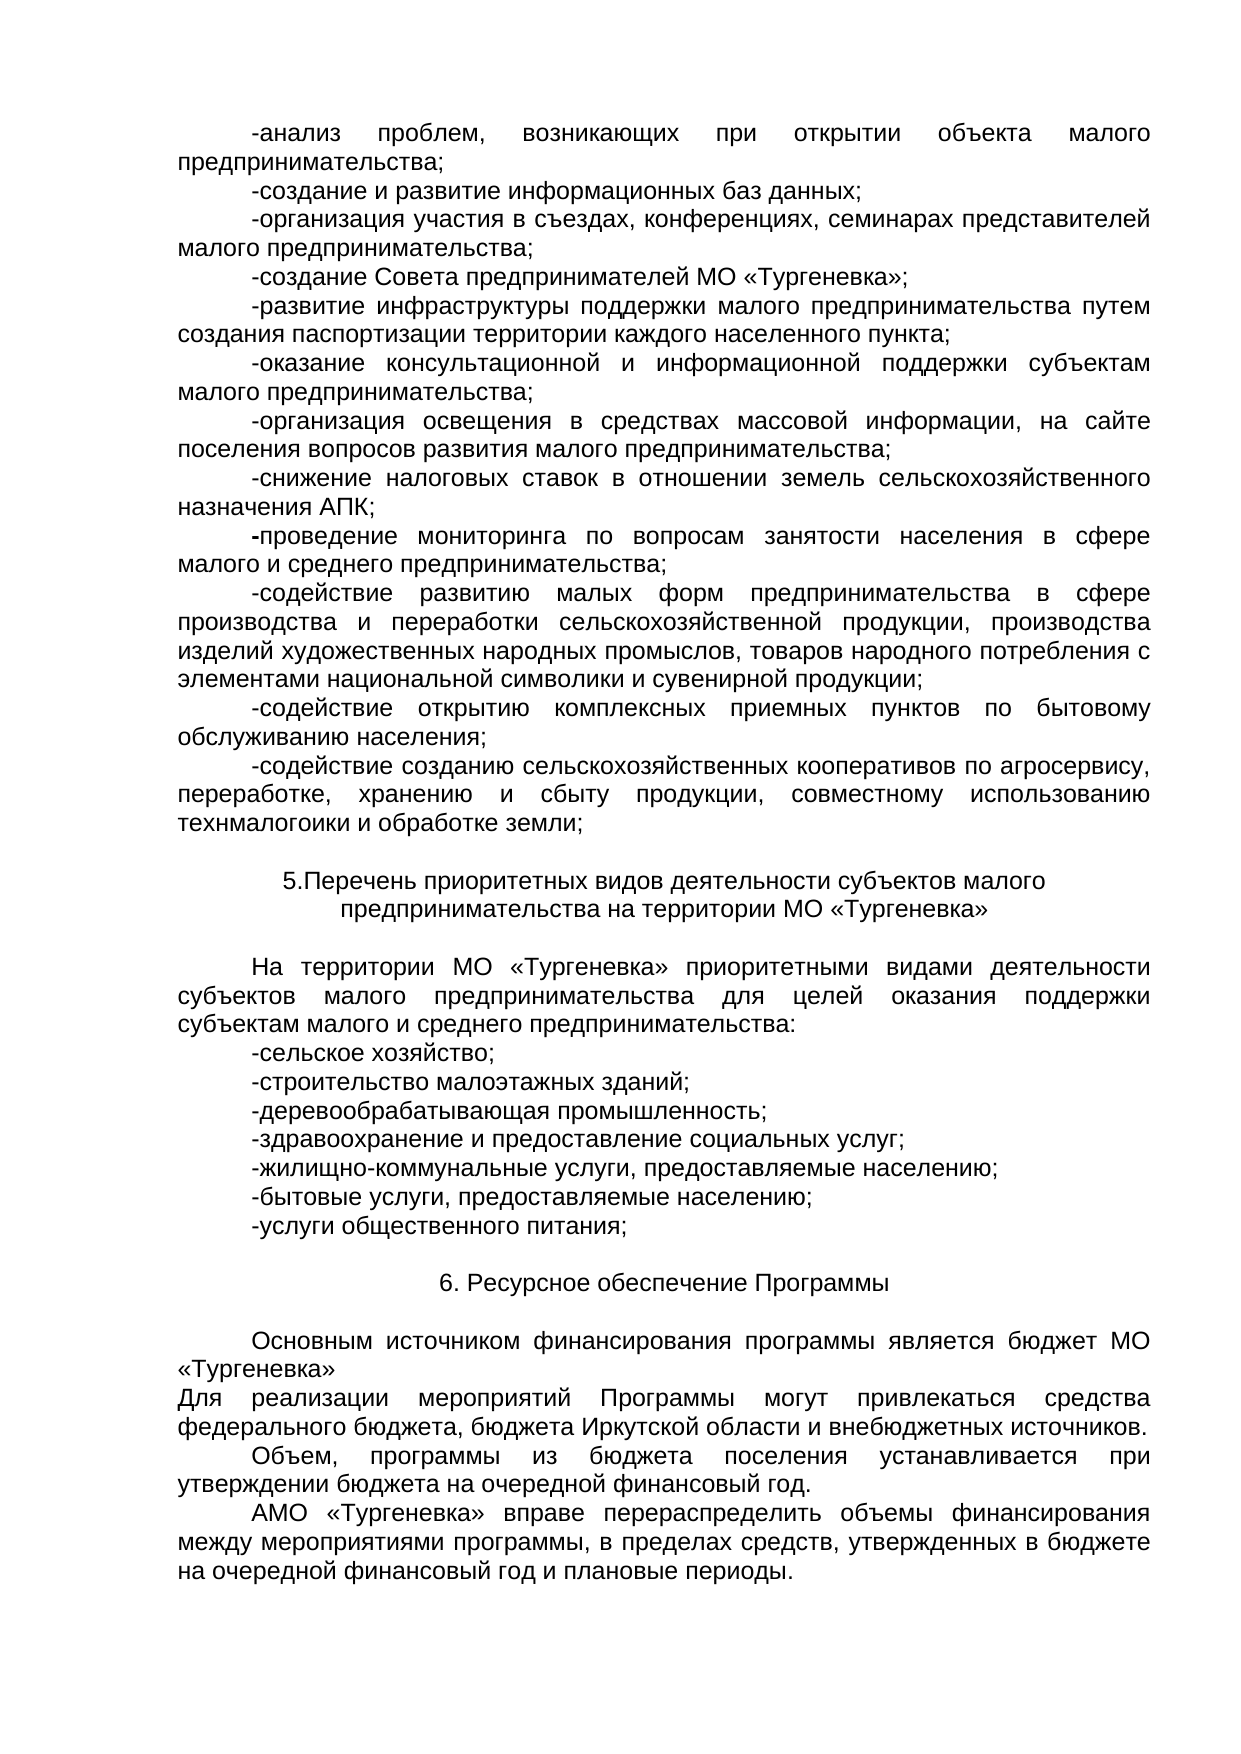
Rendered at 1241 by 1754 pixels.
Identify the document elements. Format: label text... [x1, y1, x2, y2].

text -содействие развитию малых форм предпринимательства в сфере производства и переработки сельскохозяйственной продукции, производства изделий художественных народных промыслов, товаров народного потребления с элементами национальной символики и сувенирной продукции; [177, 578, 1152, 693]
text Объем, программы из бюджета поселения устанавливается при утверждении бюджета на очередной финансовый год. [177, 1441, 1152, 1498]
text -здравоохранение и предоставление социальных услуг; [177, 1124, 1152, 1153]
text -сельское хозяйство; [177, 1038, 1152, 1067]
text -содействие открытию комплексных приемных пунктов по бытовому обслуживанию населения; [177, 693, 1152, 751]
text -строительство малоэтажных зданий; [177, 1067, 1152, 1096]
text 6. Ресурсное обеспечение Программы [177, 1268, 1152, 1297]
text -проведение мониторинга по вопросам занятости населения в сфере малого и среднего предпринимательства; [177, 521, 1152, 578]
text -создание и развитие информационных баз данных; [177, 176, 1152, 204]
text На территории МО «Тургеневка» приоритетными видами деятельности субъектов малого предпринимательства для целей оказания поддержки субъектам малого и среднего предпринимательства: [177, 952, 1152, 1038]
text -услуги общественного питания; [177, 1211, 1152, 1239]
text -жилищно-коммунальные услуги, предоставляемые населению; [177, 1153, 1152, 1182]
text -развитие инфраструктуры поддержки малого предпринимательства путем создания паспортизации территории каждого населенного пункта; [177, 291, 1152, 348]
text -анализ проблем, возникающих при открытии объекта малого предпринимательства; [177, 118, 1152, 176]
text -оказание консультационной и информационной поддержки субъектам малого предпринимательства; [177, 348, 1152, 406]
text Для реализации мероприятий Программы могут привлекаться средства федерального бюджета, бюджета Иркутской области и внебюджетных источников. [177, 1383, 1152, 1441]
text -организация участия в съездах, конференциях, семинарах представителей малого предпринимательства; [177, 204, 1152, 262]
text Основным источником финансирования программы является бюджет МО «Тургеневка» [177, 1326, 1152, 1383]
text АМО «Тургеневка» вправе перераспределить объемы финансирования между мероприятиями программы, в пределах средств, утвержденных в бюджете на очередной финансовый год и плановые периоды. [177, 1498, 1152, 1584]
text -организация освещения в средствах массовой информации, на сайте поселения вопросов развития малого предпринимательства; [177, 406, 1152, 463]
text -деревообрабатывающая промышленность; [177, 1096, 1152, 1124]
text -снижение налоговых ставок в отношении земель сельскохозяйственного назначения АПК; [177, 463, 1152, 521]
text -создание Совета предпринимателей МО «Тургеневка»; [177, 262, 1152, 291]
text -содействие созданию сельскохозяйственных кооперативов по агросервису, переработке, хранению и сбыту продукции, совместному использованию технмалогоики и обработке земли; [177, 751, 1152, 837]
text -бытовые услуги, предоставляемые населению; [177, 1182, 1152, 1211]
text 5.Перечень приоритетных видов деятельности субъектов малого предпринимательства на территории МО «Тургеневка» [177, 866, 1152, 923]
